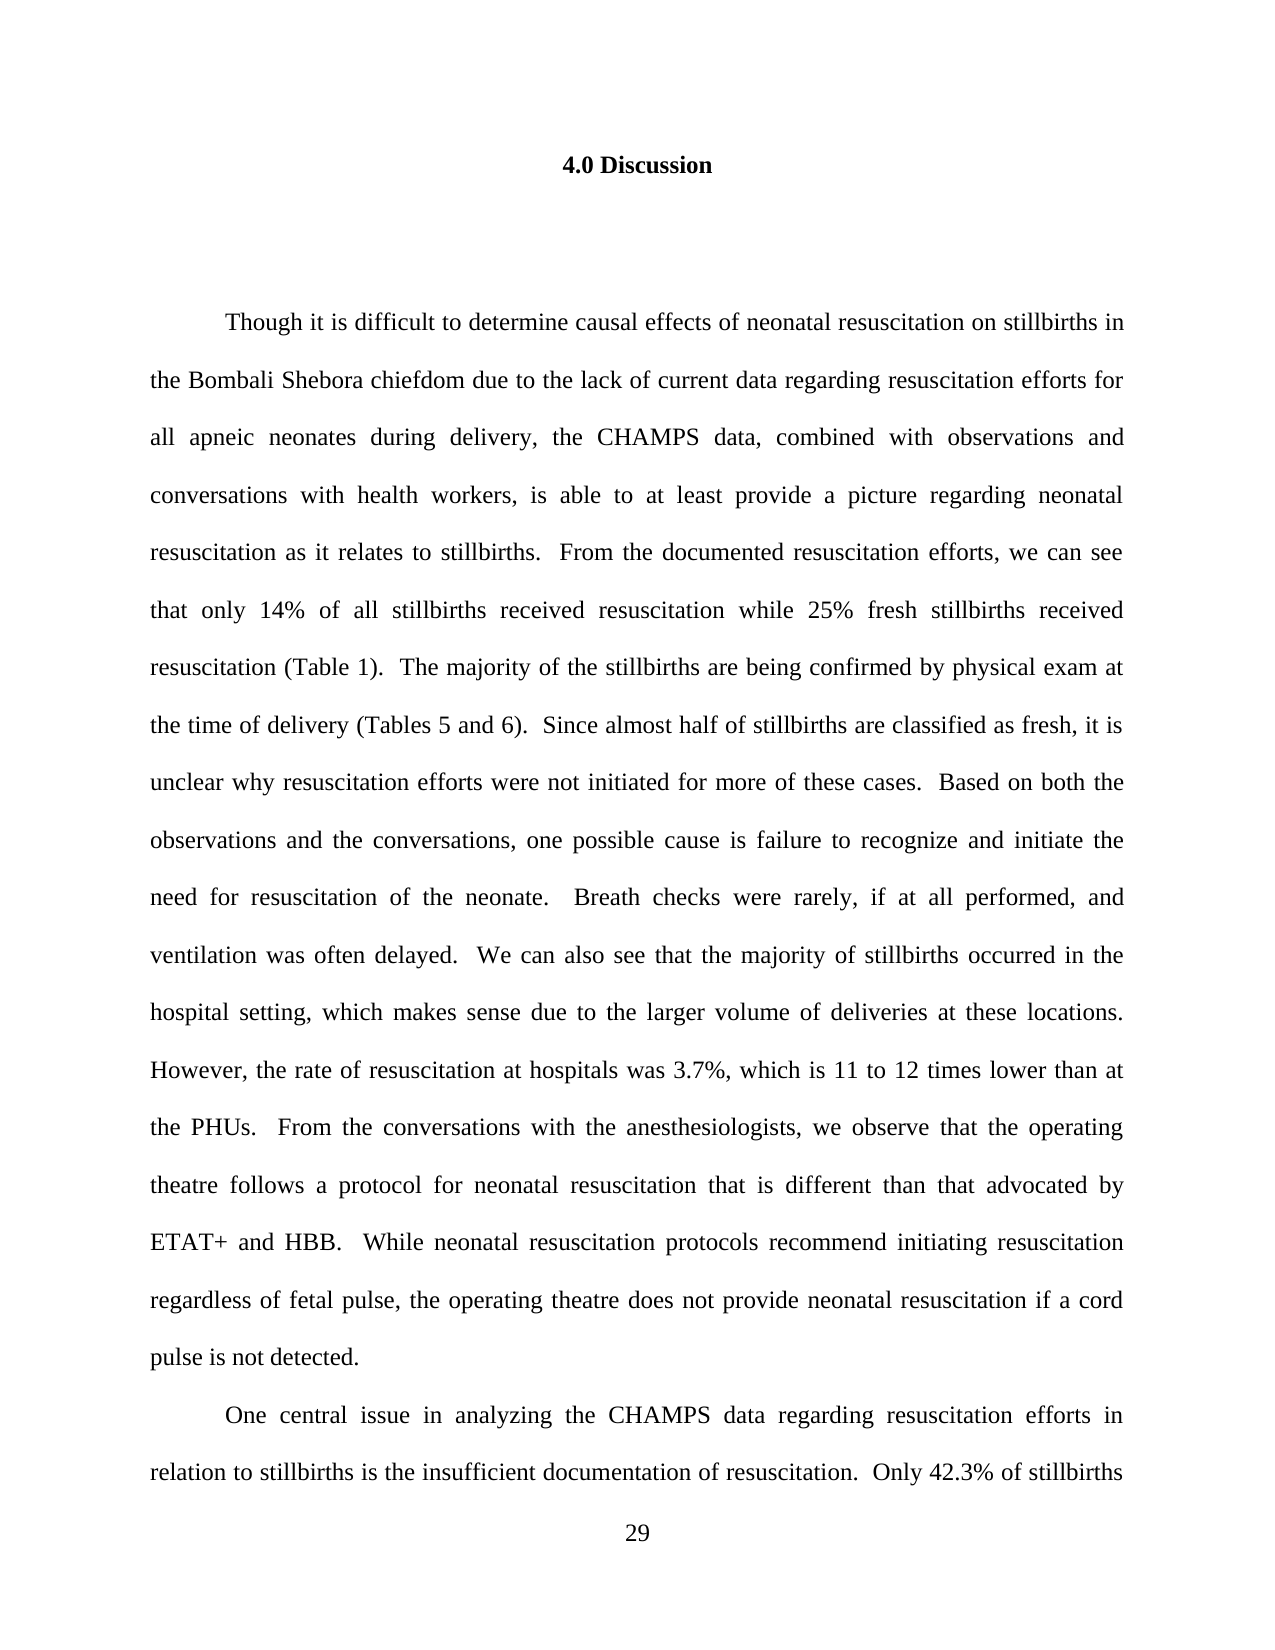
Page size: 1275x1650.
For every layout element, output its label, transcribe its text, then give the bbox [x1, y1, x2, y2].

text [150, 1400, 1125, 1486]
text Though it is difficult to determine causal effects of neonatal resuscitation on stillbirths in the Bombali Shebora chiefdom due to the lack of current data regarding resuscitation efforts for all apneic neonates during delivery, the CHAMPS data, combined with observations and conversations with health workers, is able to at least provide a picture regarding neonatal resuscitation as it relates to stillbirths. From the documented resuscitation efforts, we can see that only 14% of all stillbirths received resuscitation while 25% fresh stillbirths received resuscitation (Table 1). The majority of the stillbirths are being confirmed by physical exam at the time of delivery (Tables 5 and 6). Since almost half of stillbirths are classified as fresh, it is unclear why resuscitation efforts were not initiated for more of these cases. Based on both the observations and the conversations, one possible cause is failure to recognize and initiate the need for resuscitation of the neonate. Breath checks were rarely, if at all performed, and ventilation was often delayed. We can also see that the majority of stillbirths occurred in the hospital setting, which makes sense due to the larger volume of deliveries at these locations. However, the rate of resuscitation at hospitals was 3.7%, which is 11 to 12 times lower than at the PHUs. From the conversations with the anesthesiologists, we observe that the operating theatre follows a protocol for neonatal resuscitation that is different than that advocated by ETAT+ and HBB. While neonatal resuscitation protocols recommend initiating resuscitation regardless of fetal pulse, the operating theatre does not provide neonatal resuscitation if a cord pulse is not detected. [150, 307, 1125, 1371]
subtitle Discussion [150, 150, 1125, 179]
